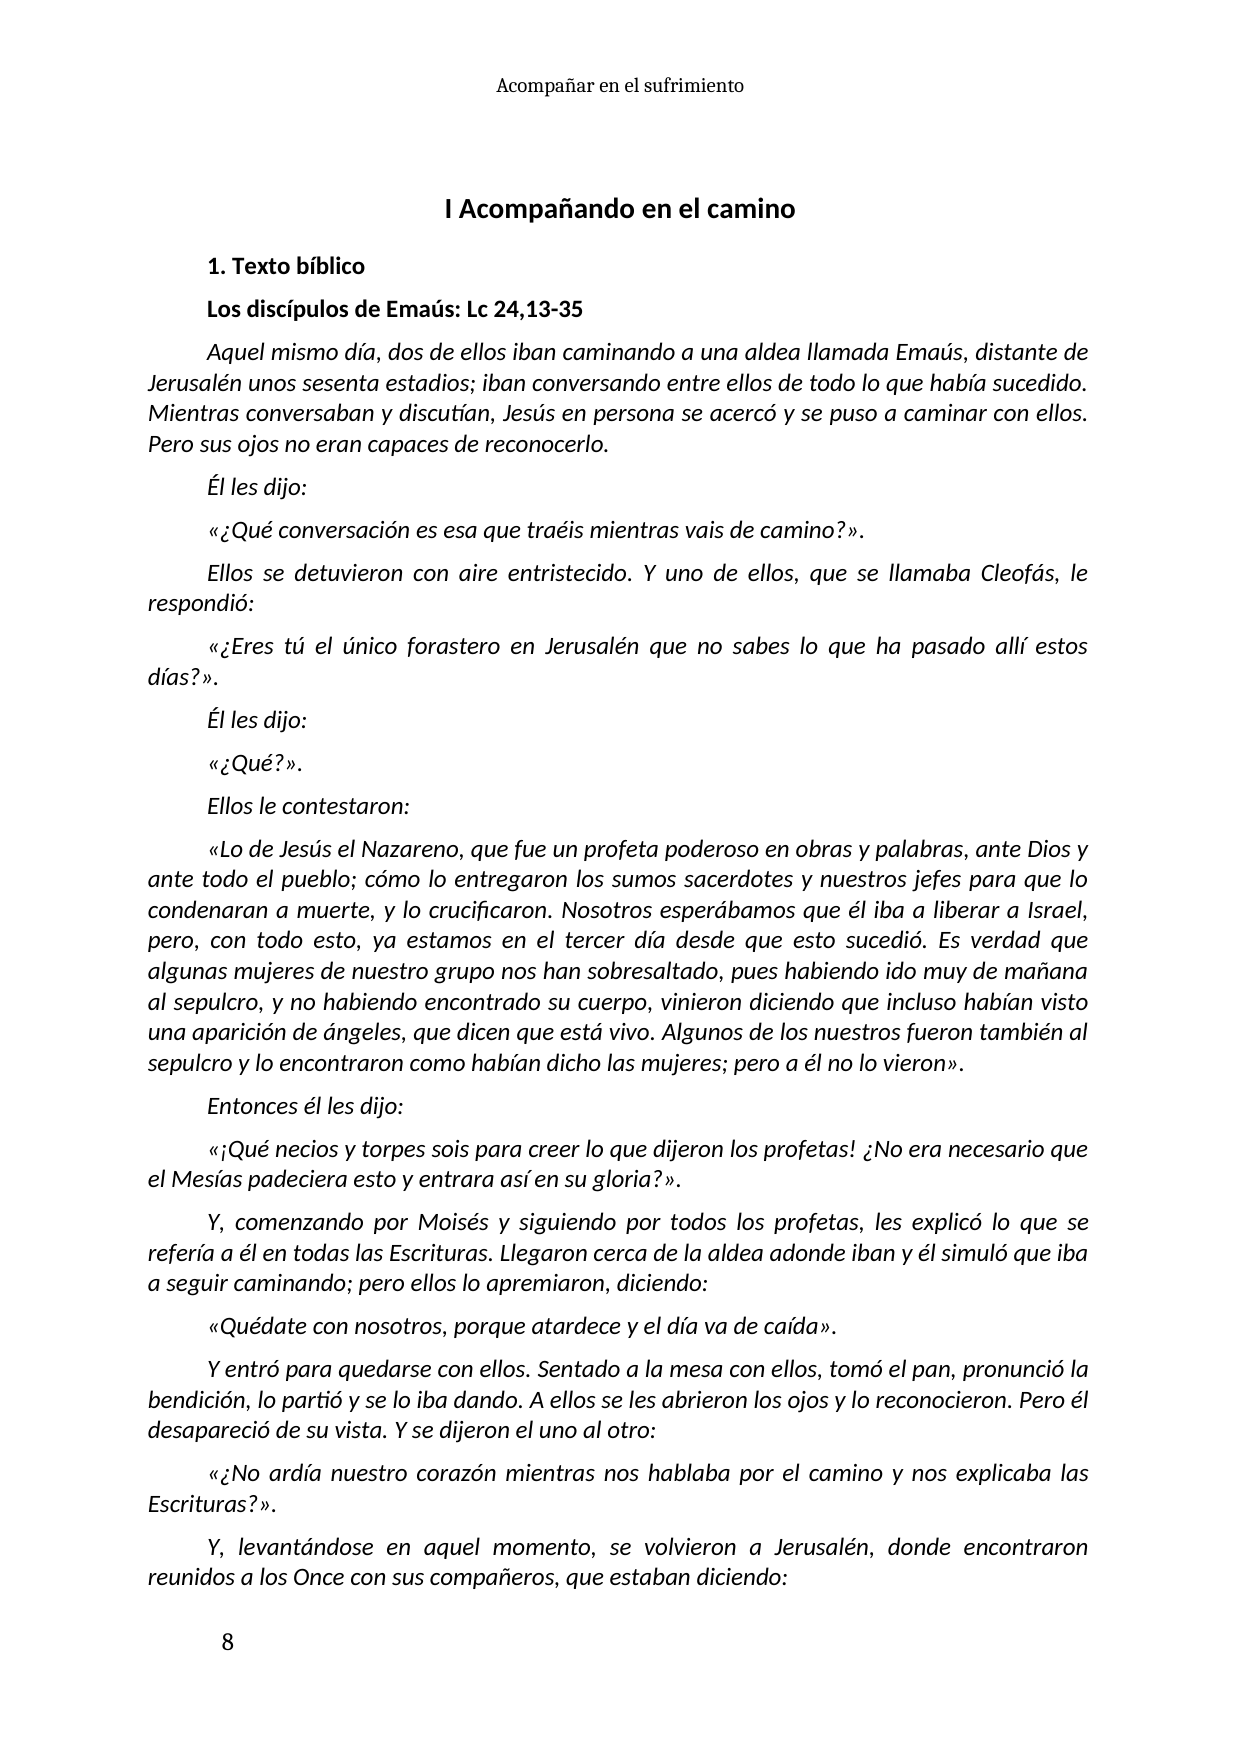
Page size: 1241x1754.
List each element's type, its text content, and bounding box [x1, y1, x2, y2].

subtitle I Acompañando en el camino [148, 190, 1092, 225]
text «¿No ardía nuestro corazón mientras nos hablaba por el camino y nos explicaba las Escrituras?». [148, 1457, 1092, 1518]
text Y, levantándose en aquel momento, se volvieron a Jerusalén, donde encontraron reunidos a los Once con sus compañeros, que estaban diciendo: [148, 1531, 1092, 1592]
text «¿Qué?». [148, 747, 1092, 778]
text «Quédate con nosotros, porque atardece y el día va de caída». [148, 1310, 1092, 1341]
text Él les dijo: [148, 704, 1092, 734]
text «¿Qué conversación es esa que traéis mientras vais de camino?». [148, 514, 1092, 544]
text Él les dijo: [148, 471, 1092, 501]
text Aquel mismo día, dos de ellos iban caminando a una aldea llamada Emaús, distante de Jerusalén unos sesenta estadios; iban conversando entre ellos de todo lo que había sucedido. Mientras conversaban y discutían, Jesús en persona se acercó y se puso a caminar con ellos. Pero sus ojos no eran capaces de reconocerlo. [148, 336, 1092, 458]
text Ellos le contestaron: [148, 790, 1092, 821]
text «¿Eres tú el único forastero en Jerusalén que no sabes lo que ha pasado allí estos días?». [148, 631, 1092, 692]
text Y entró para quedarse con ellos. Sentado a la mesa con ellos, tomó el pan, pronunció la bendición, lo partió y se lo iba dando. A ellos se les abrieron los ojos y lo reconocieron. Pero él desapareció de su vista. Y se dijeron el uno al otro: [148, 1353, 1092, 1445]
text 1. Texto bíblico [148, 250, 1092, 281]
text Los discípulos de Emaús: Lc 24,13-35 [148, 293, 1092, 324]
text «¡Qué necios y torpes sois para creer lo que dijeron los profetas! ¿No era necesario que el Mesías padeciera esto y entrara así en su gloria?». [148, 1133, 1092, 1194]
text Y, comenzando por Moisés y siguiendo por todos los profetas, les explicó lo que se refería a él en todas las Escrituras. Llegaron cerca de la aldea adonde iban y él simuló que iba a seguir caminando; pero ellos lo apremiaron, diciendo: [148, 1206, 1092, 1298]
text Ellos se detuvieron con aire entristecido. Y uno de ellos, que se llamaba Cleofás, le respondió: [148, 557, 1092, 618]
text «Lo de Jesús el Nazareno, que fue un profeta poderoso en obras y palabras, ante Dios y ante todo el pueblo; cómo lo entregaron los sumos sacerdotes y nuestros jefes para que lo condenaran a muerte, y lo crucificaron. Nosotros esperábamos que él iba a liberar a Israel, pero, con todo esto, ya estamos en el tercer día desde que esto sucedió. Es verdad que algunas mujeres de nuestro grupo nos han sobresaltado, pues habiendo ido muy de mañana al sepulcro, y no habiendo encontrado su cuerpo, vinieron diciendo que incluso habían visto una aparición de ángeles, que dicen que está vivo. Algunos de los nuestros fueron también al sepulcro y lo encontraron como habían dicho las mujeres; pero a él no lo vieron». [148, 833, 1092, 1077]
text Entonces él les dijo: [148, 1090, 1092, 1120]
